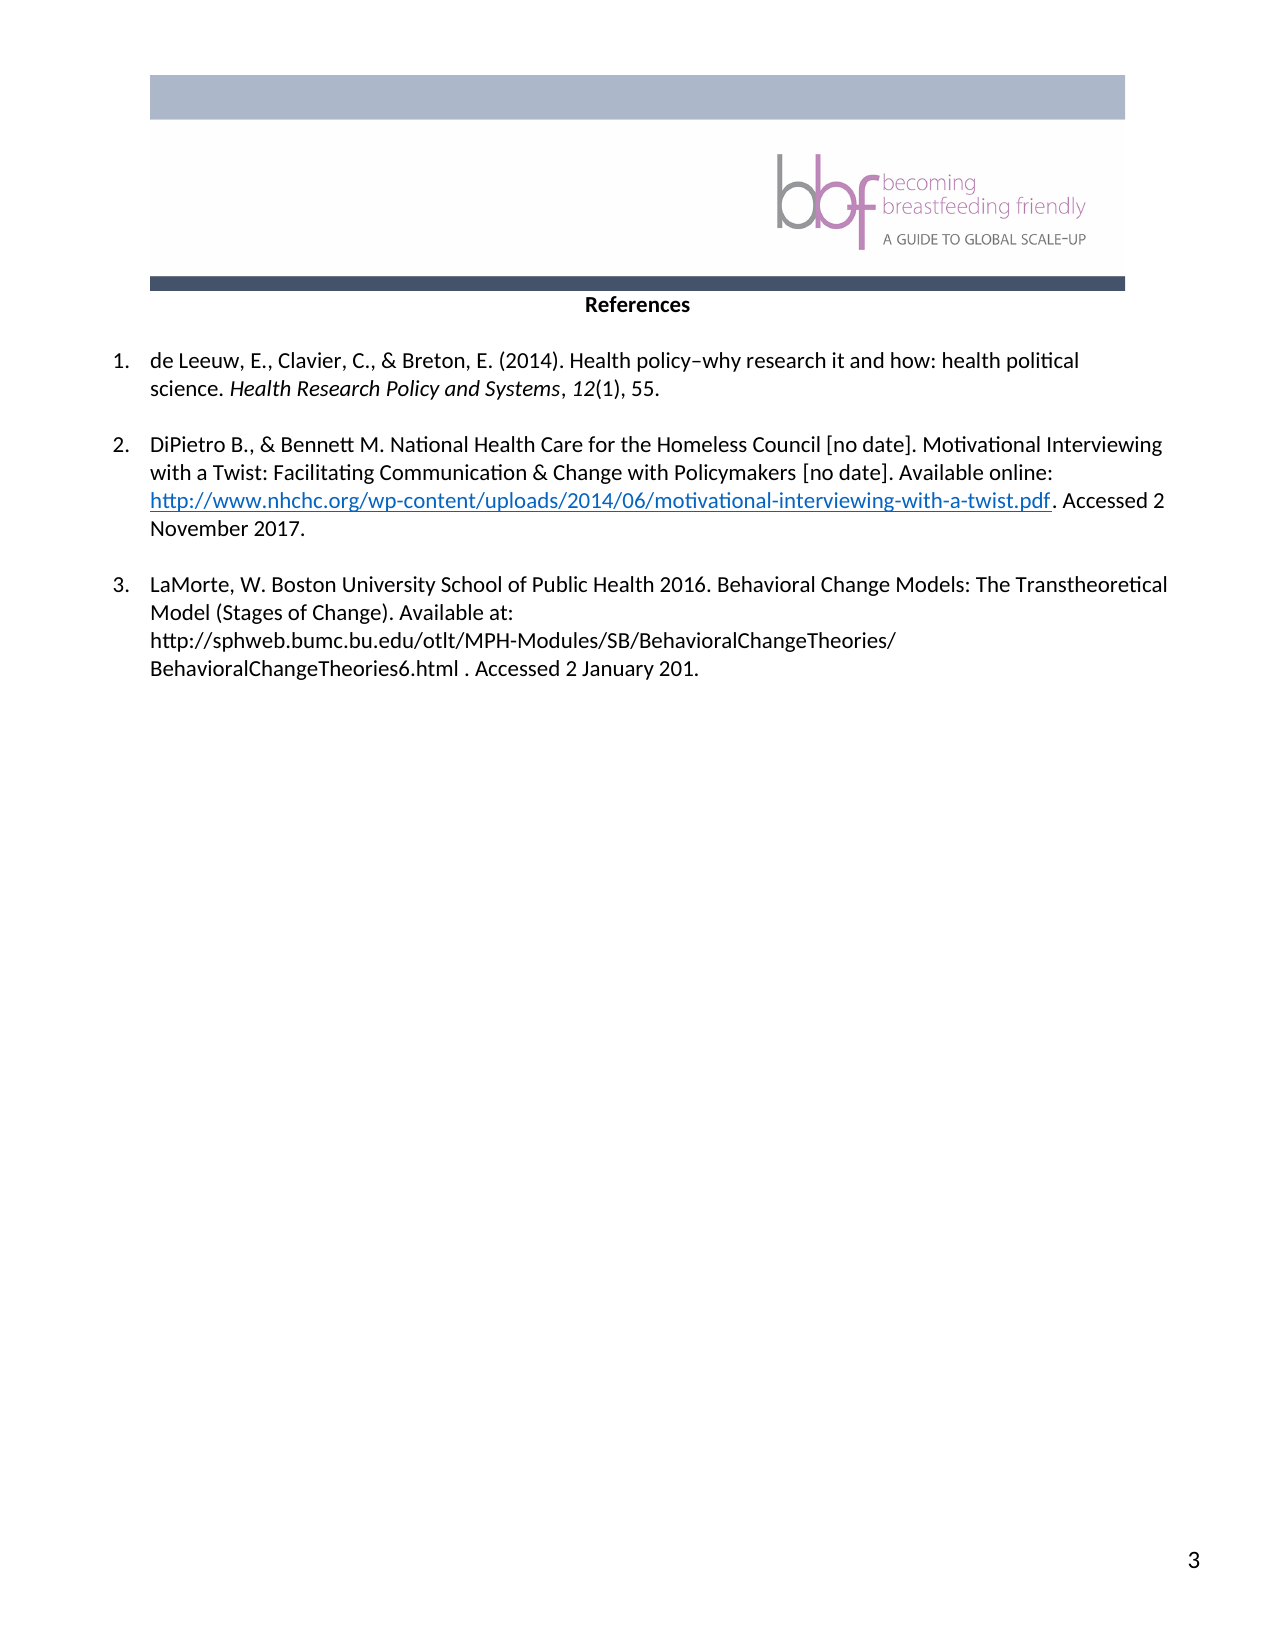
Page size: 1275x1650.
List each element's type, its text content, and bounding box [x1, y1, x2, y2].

list LaMorte, W. Boston University School of Public Health 2016. Behavioral Change Models: The Transtheoretical Model (Stages of Change). Available at: http://sphweb.bumc.bu.edu/otlt/MPH-Modules/SB/BehavioralChangeTheories/BehavioralChangeTheories6.html . Accessed 2 January 201. [112, 570, 1200, 682]
list DiPietro B., & Bennett M. National Health Care for the Homeless Council [no date]. Motivational Interviewing with a Twist: Facilitating Communication & Change with Policymakers [no date]. Available online: http://www.nhchc.org/wp-content/uploads/2014/06/motivational-interviewing-with-a-twist.pdf. Accessed 2 November 2017. [112, 430, 1200, 542]
text References [75, 290, 1200, 318]
list de Leeuw, E., Clavier, C., & Breton, E. (2014). Health policy–why research it and how: health political science. Health Research Policy and Systems, 12(1), 55. [660, 346, 1200, 402]
picture [150, 75, 1125, 291]
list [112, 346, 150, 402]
